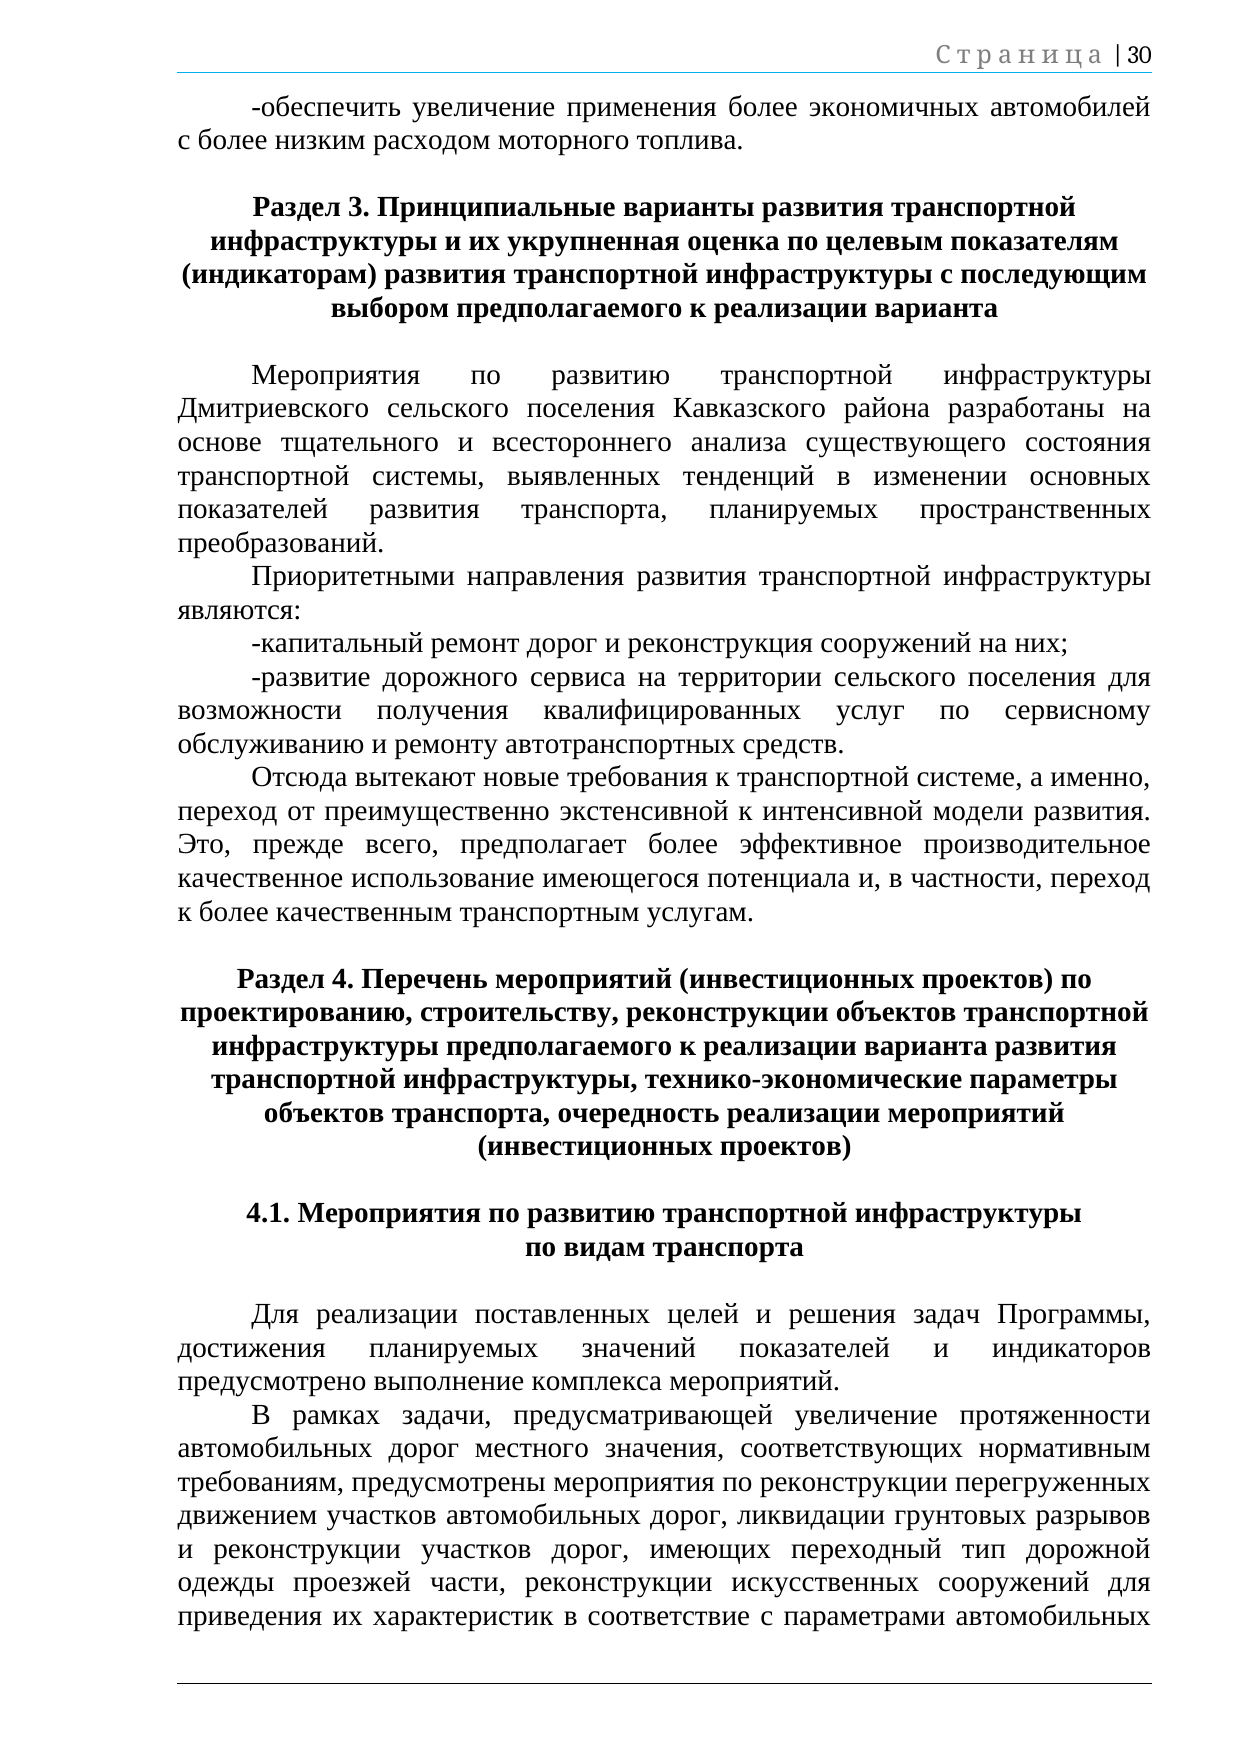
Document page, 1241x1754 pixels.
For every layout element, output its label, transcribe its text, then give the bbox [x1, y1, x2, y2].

text Для реализации поставленных целей и решения задач Программы, достижения планируемых значений показателей и индикаторов предусмотрено выполнение комплекса мероприятий. [177, 1296, 1152, 1397]
text Отсюда вытекают новые требования к транспортной системе, а именно, переход от преимущественно экстенсивной к интенсивной модели развития. Это, прежде всего, предполагает более эффективное производительное качественное использование имеющегося потенциала и, в частности, переход к более качественным транспортным услугам. [177, 759, 1152, 927]
text -обеспечить увеличение применения более экономичных автомобилей с более низким расходом моторного топлива. [177, 89, 1152, 156]
text 4.1. Мероприятия по развитию транспортной инфраструктуры [177, 1196, 1152, 1229]
text Раздел 3. Принципиальные варианты развития транспортной инфраструктуры и их укрупненная оценка по целевым показателям (индикаторам) развития транспортной инфраструктуры с последующим выбором предполагаемого к реализации варианта [177, 189, 1152, 323]
text Приоритетными направления развития транспортной инфраструктуры являются: [177, 558, 1152, 625]
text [177, 1397, 1152, 1632]
text Мероприятия по развитию транспортной инфраструктуры Дмитриевского сельского поселения Кавказского района разработаны на основе тщательного и всестороннего анализа существующего состояния транспортной системы, выявленных тенденций в изменении основных показателей развития транспорта, планируемых пространственных преобразований. [177, 357, 1152, 558]
text по видам транспорта [177, 1229, 1152, 1263]
text Раздел 4. Перечень мероприятий (инвестиционных проектов) по проектированию, строительству, реконструкции объектов транспортной инфраструктуры предполагаемого к реализации варианта развития транспортной инфраструктуры, технико-экономические параметры объектов транспорта, очередность реализации мероприятий (инвестиционных проектов) [177, 961, 1152, 1162]
text -капитальный ремонт дорог и реконструкция сооружений на них; [177, 625, 1152, 659]
text -развитие дорожного сервиса на территории сельского поселения для возможности получения квалифицированных услуг по сервисному обслуживанию и ремонту автотранспортных средств. [177, 659, 1152, 759]
